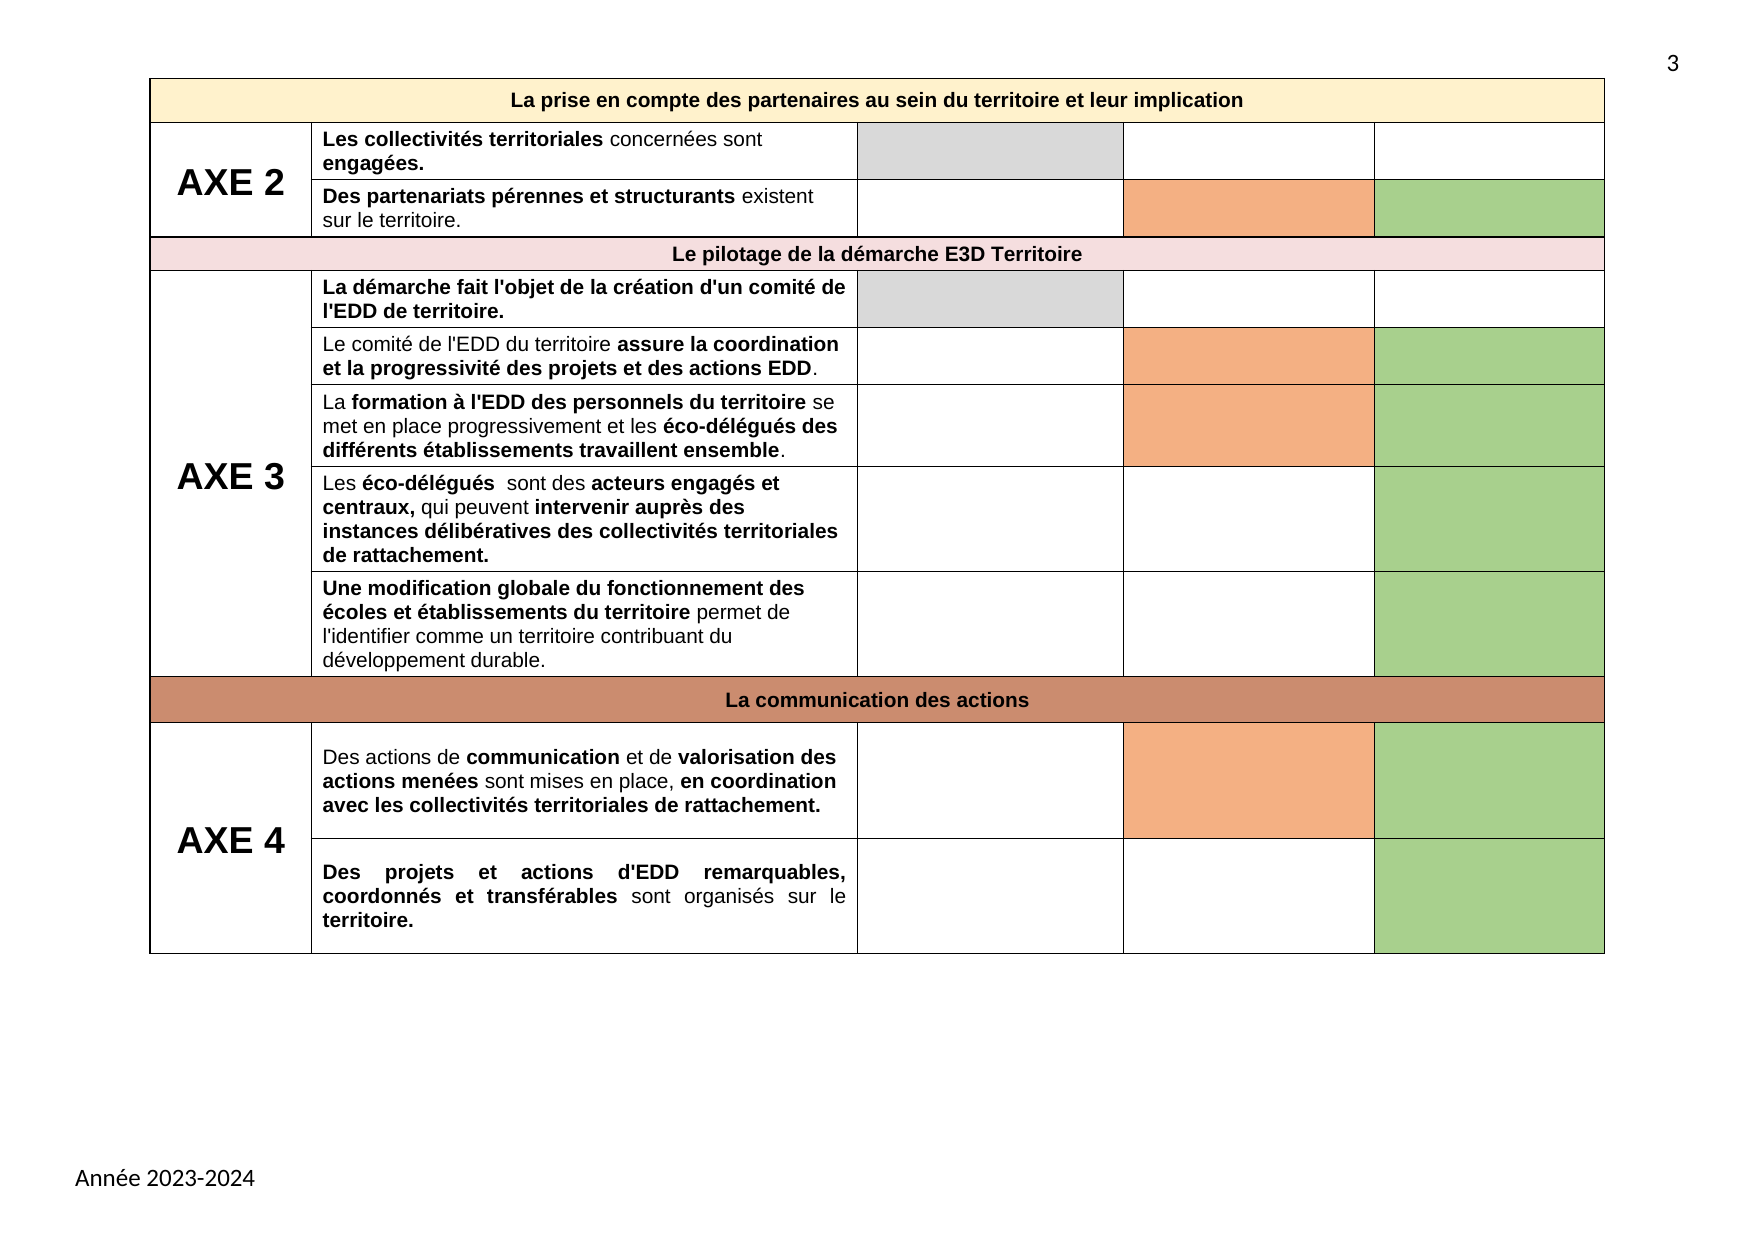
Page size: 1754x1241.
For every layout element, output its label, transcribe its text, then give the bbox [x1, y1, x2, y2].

table_cell Une modification globale du fonctionnement des écoles et établissements du territoire permet de l'identifier comme un territoire contribuant du développement durable. [312, 572, 857, 676]
table_cell [1375, 123, 1604, 179]
table_cell [858, 328, 1123, 384]
table_cell [1124, 271, 1374, 327]
table_cell La démarche fait l'objet de la création d'un comité de l'EDD de territoire. [312, 271, 857, 327]
table_cell [1124, 123, 1374, 179]
table_cell [1124, 723, 1374, 838]
table_cell [1124, 385, 1374, 466]
table_cell [858, 385, 1123, 466]
table_cell [858, 180, 1123, 236]
table_cell [1124, 572, 1374, 676]
table_cell [1375, 839, 1604, 953]
table_cell [1124, 180, 1374, 236]
table_cell [1375, 328, 1604, 384]
table_cell [858, 467, 1123, 571]
table_cell [858, 271, 1123, 327]
table_cell [858, 572, 1123, 676]
table_header La prise en compte des partenaires au sein du territoire et leur implication [151, 79, 1604, 122]
table_cell [1375, 180, 1604, 236]
table_cell [858, 723, 1123, 838]
table_cell [1375, 467, 1604, 571]
table_cell [1124, 467, 1374, 571]
table_cell [1375, 572, 1604, 676]
table_cell Des actions de communication et de valorisation des actions menées sont mises en place, en coordination avec les collectivités territoriales de rattachement. [312, 723, 857, 838]
table_cell [1375, 271, 1604, 327]
table_cell AXE 3 [151, 271, 311, 676]
table_cell [1375, 723, 1604, 838]
table_cell [1124, 328, 1374, 384]
table_cell AXE 2 [151, 123, 311, 236]
table_cell [1375, 385, 1604, 466]
table_cell Le pilotage de la démarche E3D Territoire [151, 238, 1604, 270]
table_cell La formation à l'EDD des personnels du territoire se met en place progressivement et les éco-délégués des différents établissements travaillent ensemble. [312, 385, 857, 466]
table_cell AXE 4 [151, 723, 311, 953]
table_cell Des projets et actions d'EDD remarquables, coordonnés et transférables sont organisés sur le territoire. [312, 839, 857, 953]
table_cell Le comité de l'EDD du territoire assure la coordination et la progressivité des projets et des actions EDD. [312, 328, 857, 384]
table_cell Des partenariats pérennes et structurants existent sur le territoire. [312, 180, 857, 236]
table_cell [858, 123, 1123, 179]
table_cell La communication des actions [151, 677, 1604, 722]
table_cell Les éco-délégués sont des acteurs engagés et centraux, qui peuvent intervenir auprès des instances délibératives des collectivités territoriales de rattachement. [312, 467, 857, 571]
table_cell Les collectivités territoriales concernées sont engagées. [312, 123, 857, 179]
table_cell [858, 839, 1123, 953]
table_cell [1124, 839, 1374, 953]
